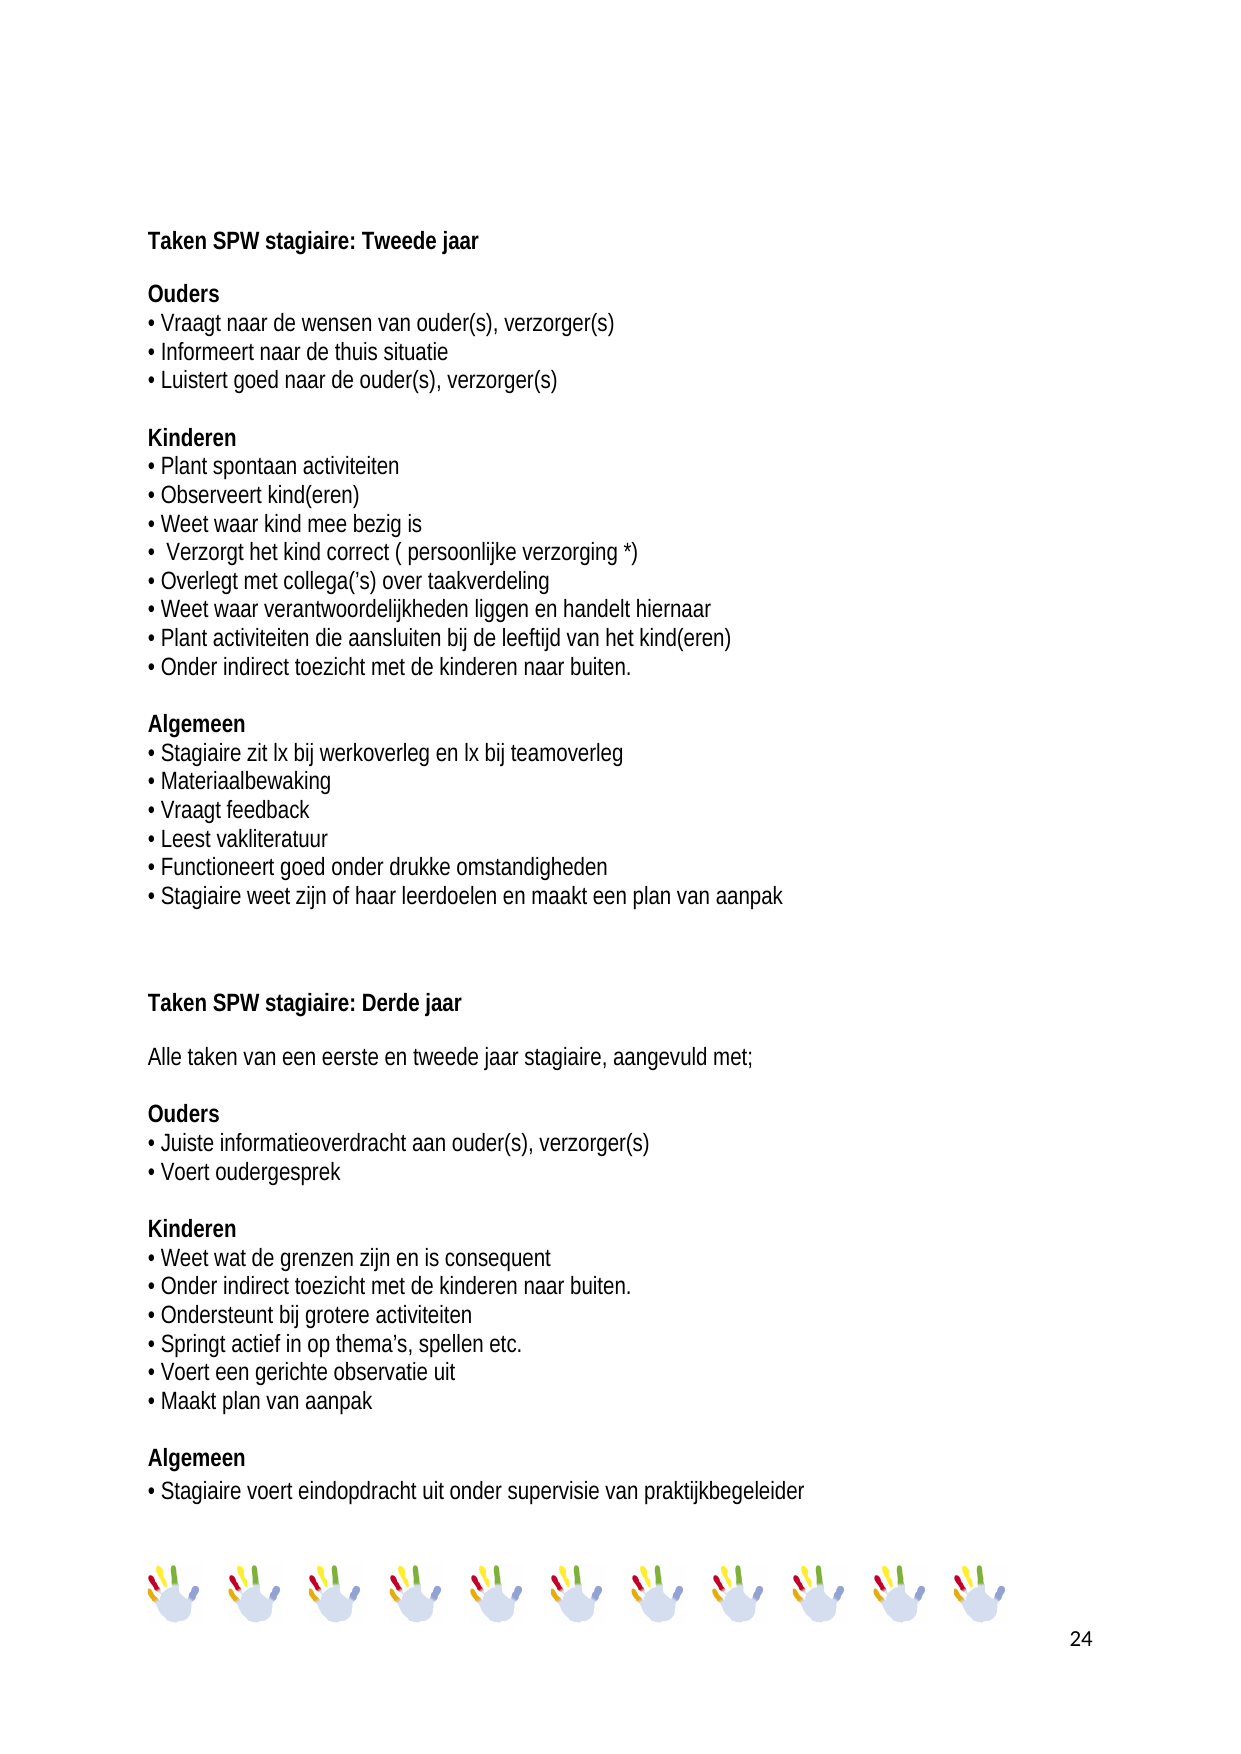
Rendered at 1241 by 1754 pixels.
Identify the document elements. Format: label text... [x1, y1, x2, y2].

picture [953, 1563, 1009, 1625]
picture [712, 1563, 767, 1625]
text • Plant spontaan activiteiten [148, 451, 1092, 480]
text • Weet waar kind mee bezig is • Verzorgt het kind correct ( persoonlijke verzorging *) [148, 508, 1092, 566]
text Kinderen [148, 1214, 1092, 1243]
picture [389, 1563, 445, 1625]
picture [631, 1563, 687, 1625]
text • Functioneert goed onder drukke omstandigheden [148, 852, 1092, 881]
text Kinderen [148, 423, 1092, 451]
text Algemeen [148, 680, 1092, 738]
text Ouders [148, 1099, 1092, 1128]
text • Voert een gerichte observatie uit [148, 1357, 1092, 1386]
text Algemeen • Stagiaire voert eindopdracht uit onder supervisie van praktijkbegeleider [148, 1443, 1092, 1505]
text • Plant activiteiten die aansluiten bij de leeftijd van het kind(eren) [148, 623, 1092, 652]
text • Vraagt naar de wensen van ouder(s), verzorger(s) [148, 308, 1092, 337]
text Ouders [148, 279, 1092, 308]
text • Voert oudergesprek [148, 1157, 1092, 1185]
text • Juiste informatieoverdracht aan ouder(s), verzorger(s) [148, 1128, 1092, 1157]
text • Materiaalbewaking [148, 766, 1092, 795]
text • Leest vakliteratuur [148, 824, 1092, 852]
text • Maakt plan van aanpak [148, 1386, 1092, 1414]
text • Weet wat de grenzen zijn en is consequent • Onder indirect toezicht met de kinderen naar buiten. [148, 1243, 1092, 1300]
text • Springt actief in op thema’s, spellen etc. [148, 1329, 1092, 1357]
picture [147, 1563, 203, 1625]
text • Onder indirect toezicht met de kinderen naar buiten. [148, 652, 1092, 680]
text • Weet waar verantwoordelijkheden liggen en handelt hiernaar [148, 594, 1092, 623]
text • Overlegt met collega(’s) over taakverdeling [148, 566, 1092, 594]
text • Informeert naar de thuis situatie [148, 337, 1092, 365]
picture [308, 1563, 364, 1625]
text Taken SPW stagiaire: Derde jaar [148, 988, 1092, 1017]
picture [470, 1563, 525, 1625]
text • Observeert kind(eren) [148, 480, 1092, 508]
text • Luistert goed naar de ouder(s), verzorger(s) [148, 365, 1092, 394]
picture [873, 1563, 929, 1625]
text • Stagiaire weet zijn of haar leerdoelen en maakt een plan van aanpak [148, 881, 1092, 909]
picture [792, 1563, 848, 1625]
text • Ondersteunt bij grotere activiteiten [148, 1300, 1092, 1329]
text Taken SPW stagiaire: Tweede jaar [148, 226, 1092, 254]
text • Vraagt feedback [148, 795, 1092, 824]
picture [550, 1563, 606, 1625]
picture [228, 1563, 284, 1625]
text • Stagiaire zit lx bij werkoverleg en lx bij teamoverleg [148, 738, 1092, 766]
text Alle taken van een eerste en tweede jaar stagiaire, aangevuld met; [148, 1042, 1092, 1071]
